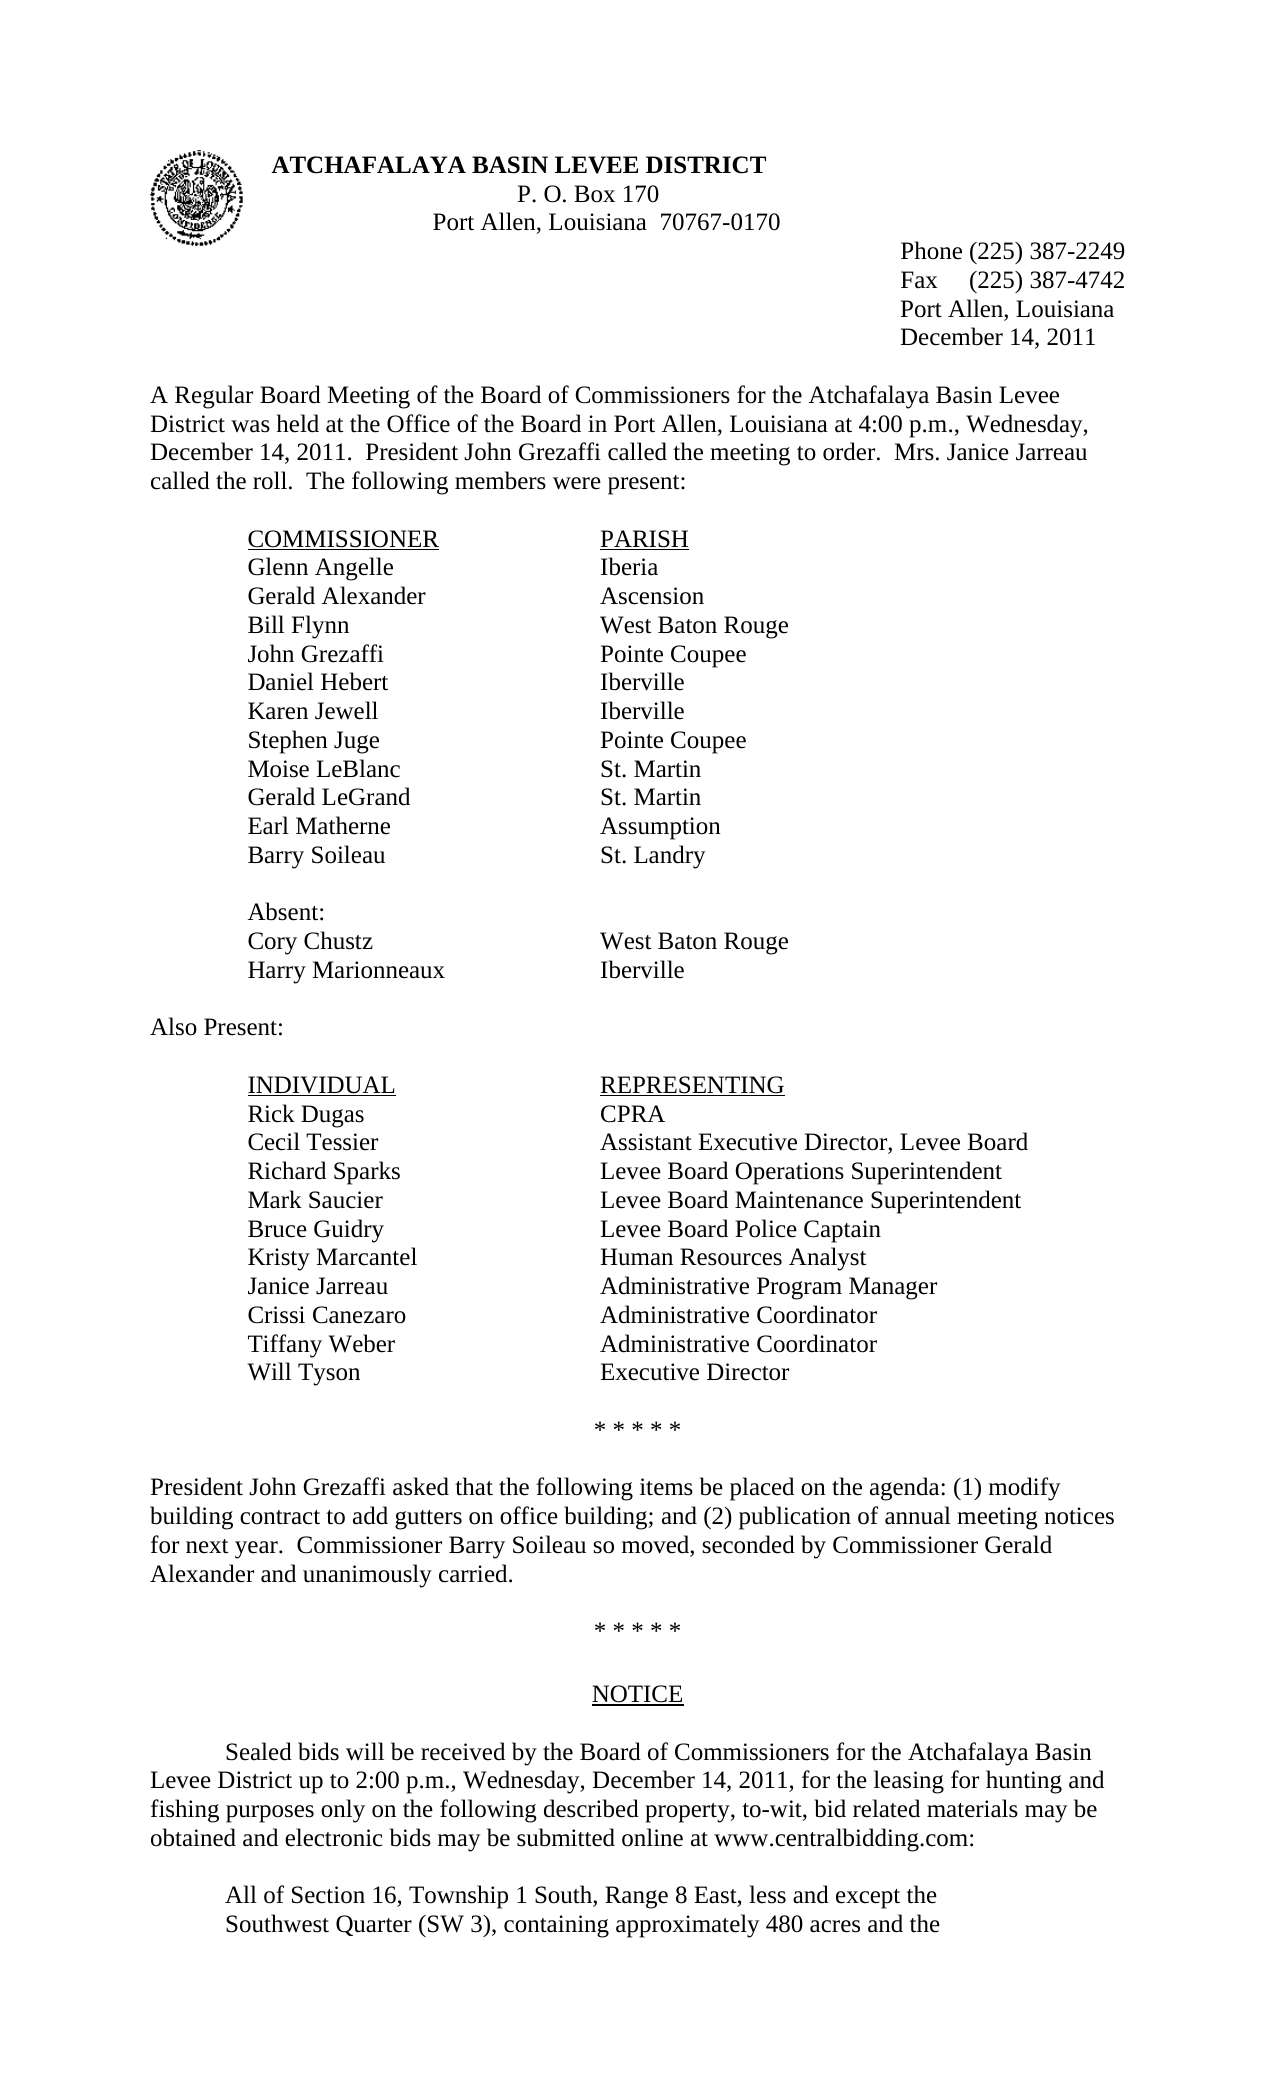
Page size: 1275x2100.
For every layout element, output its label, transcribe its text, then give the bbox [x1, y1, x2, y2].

text Fax (225) 387-4742 [150, 265, 1125, 294]
text December 14, 2011 [150, 322, 1125, 380]
text Karen Jewell Iberville [247, 696, 1125, 725]
text Bill Flynn West Baton Rouge [247, 610, 1125, 639]
text Daniel Hebert Iberville [247, 667, 1125, 696]
text ATCHAFALAYA BASIN LEVEE DISTRICT [245, 150, 1125, 179]
text Port Allen, Louisiana 70767-0170 [245, 207, 1125, 236]
text * * * * * [150, 1616, 1125, 1645]
text Port Allen, Louisiana [37, 294, 1125, 322]
text Harry Marionneaux Iberville [247, 955, 1125, 984]
text COMMISSIONER PARISH [150, 524, 1125, 552]
text Earl Matherne Assumption [247, 811, 1125, 840]
text Moise LeBlanc St. Martin [247, 754, 1125, 782]
text Cory Chustz West Baton Rouge [247, 926, 1125, 955]
text Richard Sparks Levee Board Operations Superintendent [247, 1156, 1125, 1185]
text INDIVIDUAL REPRESENTING [150, 1070, 1125, 1099]
text Rick Dugas CPRA [247, 1099, 1125, 1127]
text John Grezaffi Pointe Coupee [247, 639, 1125, 667]
text Gerald Alexander Ascension [247, 581, 1125, 610]
text Mark Saucier Levee Board Maintenance Superintendent [247, 1185, 1125, 1214]
picture [149, 149, 245, 247]
text Crissi Canezaro Administrative Coordinator [247, 1300, 1125, 1329]
text Janice Jarreau Administrative Program Manager [247, 1271, 1125, 1300]
text Southwest Quarter (SW ), containing approximately 480 acres and the [225, 1909, 1125, 1938]
text Glenn Angelle Iberia [247, 552, 1125, 581]
text Sealed bids will be received by the Board of Commissioners for the Atchafalaya Basin Levee District up to 2:00 p.m., Wednesday, December 14, 2011, for the leasing for hunting and fishing purposes only on the following described property, to-wit, bid related materials may be obtained and electronic bids may be submitted online at www.centralbidding.com: [150, 1737, 1125, 1852]
text A Regular Board Meeting of the Board of Commissioners for the Atchafalaya Basin Levee District was held at the Office of the Board in Port Allen, Louisiana at 4:00 p.m., Wednesday, December 14, 2011. President John Grezaffi called the meeting to order. Mrs. Janice Jarreau called the roll. The following members were present: [150, 380, 1125, 495]
text Stephen Juge Pointe Coupee [150, 725, 1125, 754]
text Phone (225) 387-2249 [150, 236, 1125, 265]
text Will Tyson Executive Director [247, 1357, 1125, 1386]
text Barry Soileau St. Landry [247, 840, 1125, 869]
text P. O. Box 170 [245, 179, 1125, 207]
text Gerald LeGrand St. Martin [247, 782, 1125, 811]
text Cecil Tessier Assistant Executive Director, Levee Board [247, 1127, 1125, 1156]
text Tiffany Weber Administrative Coordinator [247, 1329, 1125, 1357]
text Absent: [150, 897, 1125, 926]
text Also Present: [150, 1012, 1125, 1041]
text NOTICE [150, 1679, 1125, 1708]
text All of Section 16, Township 1 South, Range 8 East, less and except the [225, 1880, 1125, 1909]
text Kristy Marcantel Human Resources Analyst [247, 1242, 1125, 1271]
text President John Grezaffi asked that the following items be placed on the agenda: (1) modify building contract to add gutters on office building; and (2) publication of annual meeting notices for next year. Commissioner Barry Soileau so moved, seconded by Commissioner Gerald Alexander and unanimously carried. [150, 1472, 1125, 1587]
text * * * * * [150, 1415, 1125, 1444]
text Bruce Guidry Levee Board Police Captain [247, 1214, 1125, 1242]
